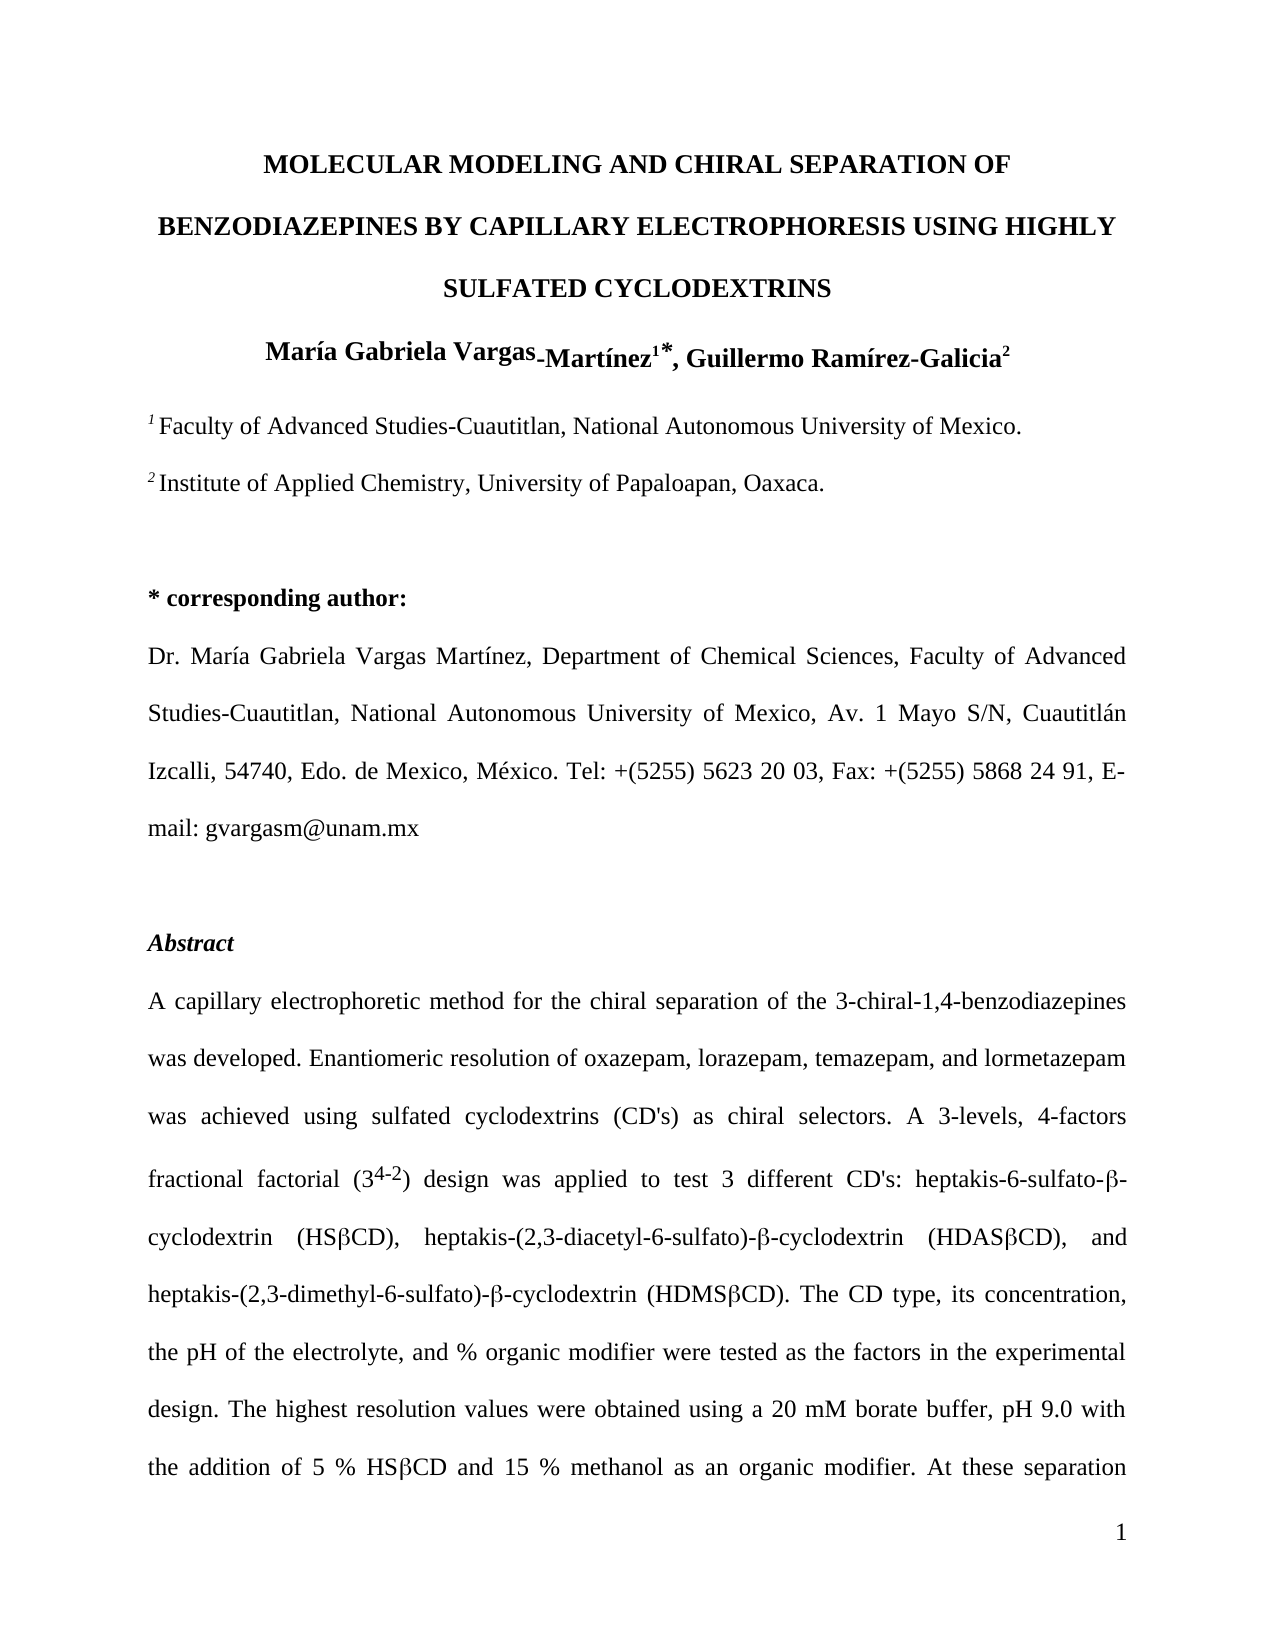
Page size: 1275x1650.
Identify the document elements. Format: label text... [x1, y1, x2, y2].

text Dr. María Gabriela Vargas Martínez, Department of Chemical Sciences, Faculty of Advanced Studies-Cuautitlan, National Autonomous University of Mexico, Av. 1 Mayo S/N, Cuautitlán Izcalli, 54740, Edo. de Mexico, México. Tel: +(5255) 5623 20 03, Fax: +(5255) 5868 24 91, E-mail: gvargasm@unam.mx [148, 641, 1127, 842]
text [148, 986, 1127, 1481]
text 1 Faculty of Advanced Studies-Cuautitlan, National Autonomous University of Mexico. [148, 411, 1127, 440]
text Abstract [148, 928, 1127, 957]
text * corresponding author: [148, 583, 1127, 612]
text MOLECULAR MODELING AND CHIRAL SEPARATION OF BENZODIAZEPINES BY CAPILLARY ELECTROPHORESIS USING HIGHLY SULFATED CYCLODEXTRINS [148, 148, 1127, 303]
text 2 Institute of Applied Chemistry, University of Papaloapan, Oaxaca. [148, 468, 1127, 497]
text María Gabriela Vargas-Martínez1*, Guillermo Ramírez-Galicia2 [148, 334, 1127, 373]
